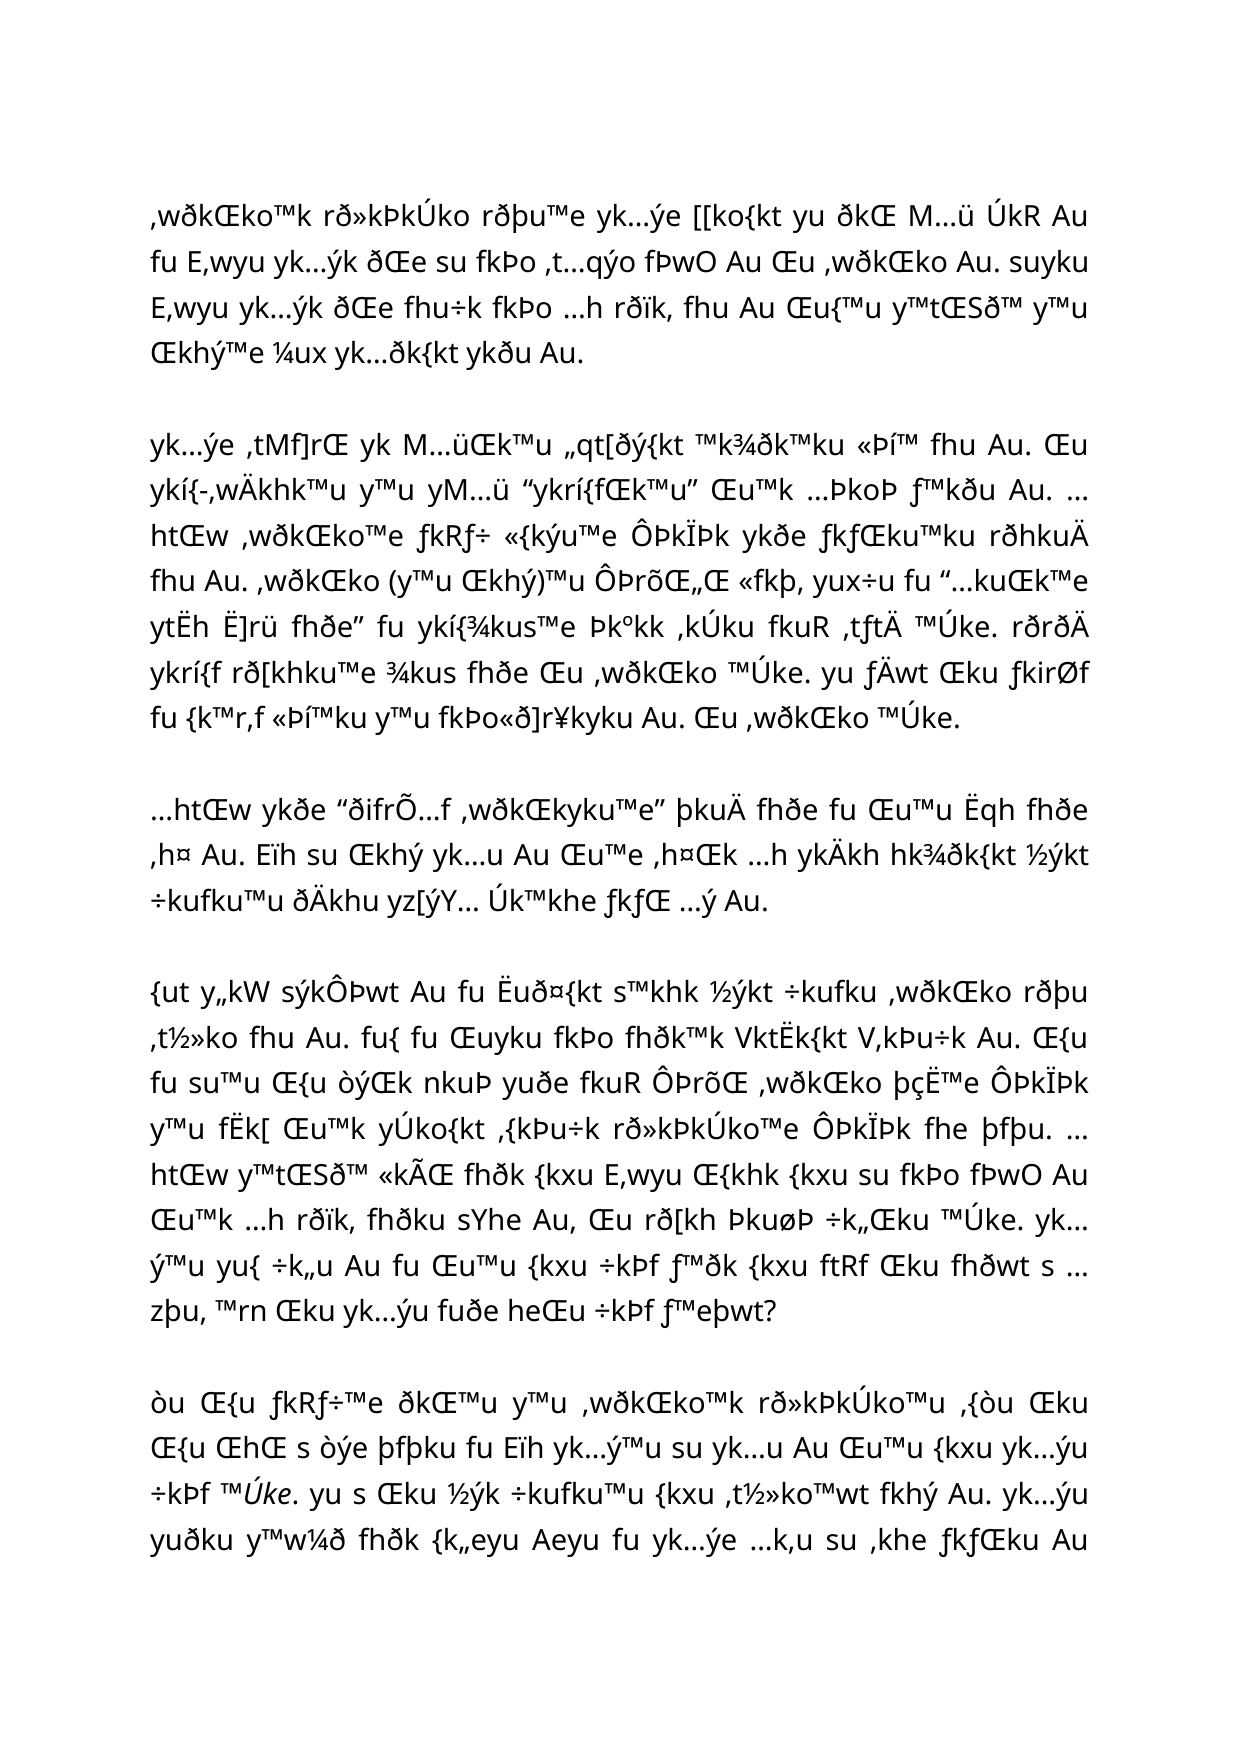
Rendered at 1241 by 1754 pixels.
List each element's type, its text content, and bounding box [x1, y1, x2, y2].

text {ut y„kW sýkÔÞwt Au fu Ëuð¤{kt s™khk ½ýkt ÷kufku ‚wðkŒko rðþu ‚t½»ko fhu Au. fu{ fu Œuyku fkÞo fhðk™k VktËk{kt V‚kÞu÷k Au. Œ{u fu su™u Œ{u òýŒk nkuÞ yuðe fkuR ÔÞrõŒ ‚wðkŒko þçË™e ÔÞkÏÞk y™u fËk[ Œu™k yÚko{kt ‚{kÞu÷k rð»kÞkÚko™e ÔÞkÏÞk fhe þfþu. …htŒw y™tŒSð™ «kÃŒ fhðk {kxu E‚wyu Œ{khk {kxu su fkÞo fÞwO Au Œu™k …h rðïk‚ fhðku sYhe Au, Œu rð[kh ÞkuøÞ ÷k„Œku ™Úke. yk…ý™u yu{ ÷k„u Au fu Œu™u {kxu ÷kÞf ƒ™ðk {kxu ftRf Œku fhðwt s …zþu, ™rn Œku yk…ýu fuðe heŒu ÷kÞf ƒ™eþwt? [150, 971, 1090, 1330]
text yk…ýe ‚tMf]rŒ yk M…üŒk™u „qt[ðý{kt ™k¾ðk™ku «Þí™ fhu Au. Œu ykí{-‚wÄkhk™u y™u yM…ü “ykrí{fŒk™u” Œu™k …ÞkoÞ ƒ™kðu Au. …htŒw ‚wðkŒko™e ƒkRƒ÷ «{kýu™e ÔÞkÏÞk ykðe ƒkƒŒku™ku rðhkuÄ fhu Au. ‚wðkŒko (y™u Œkhý)™u ÔÞrõŒ„Œ «fkþ, yux÷u fu “…kuŒk™e ytËh Ë]rü fhðe” fu ykí{¾kus™e Þkºkk ‚kÚku fkuR ‚tƒtÄ ™Úke. rðrðÄ ykrí{f rð[khku™e ¾kus fhðe Œu ‚wðkŒko ™Úke. yu ƒÄwt Œku ƒkirØf fu {k™r‚f «Þí™ku y™u fkÞo«ð]r¥kyku Au. Œu ‚wðkŒko ™Úke. [150, 424, 1090, 737]
text …htŒw ykðe “ðifrÕ…f ‚wðkŒkyku™e” þkuÄ fhðe fu Œu™u Ëqh fhðe ‚h¤ Au. Eïh su Œkhý yk…u Au Œu™e ‚h¤Œk …h ykÄkh hk¾ðk{kt ½ýkt ÷kufku™u ðÄkhu yz[ýY… Úk™khe ƒkƒŒ …ý Au. [150, 789, 1090, 920]
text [150, 1382, 1090, 1558]
text ‚wðkŒko™k rð»kÞkÚko rðþu™e yk…ýe [[ko{kt yu ðkŒ M…ü ÚkR Au fu E‚wyu yk…ýk ðŒe su fkÞo ‚t…qýo fÞwO Au Œu ‚wðkŒko Au. suyku E‚wyu yk…ýk ðŒe fhu÷k fkÞo …h rðïk‚ fhu Au Œu{™u y™tŒSð™ y™u Œkhý™e ¼ux yk…ðk{kt ykðu Au. [150, 196, 1090, 372]
